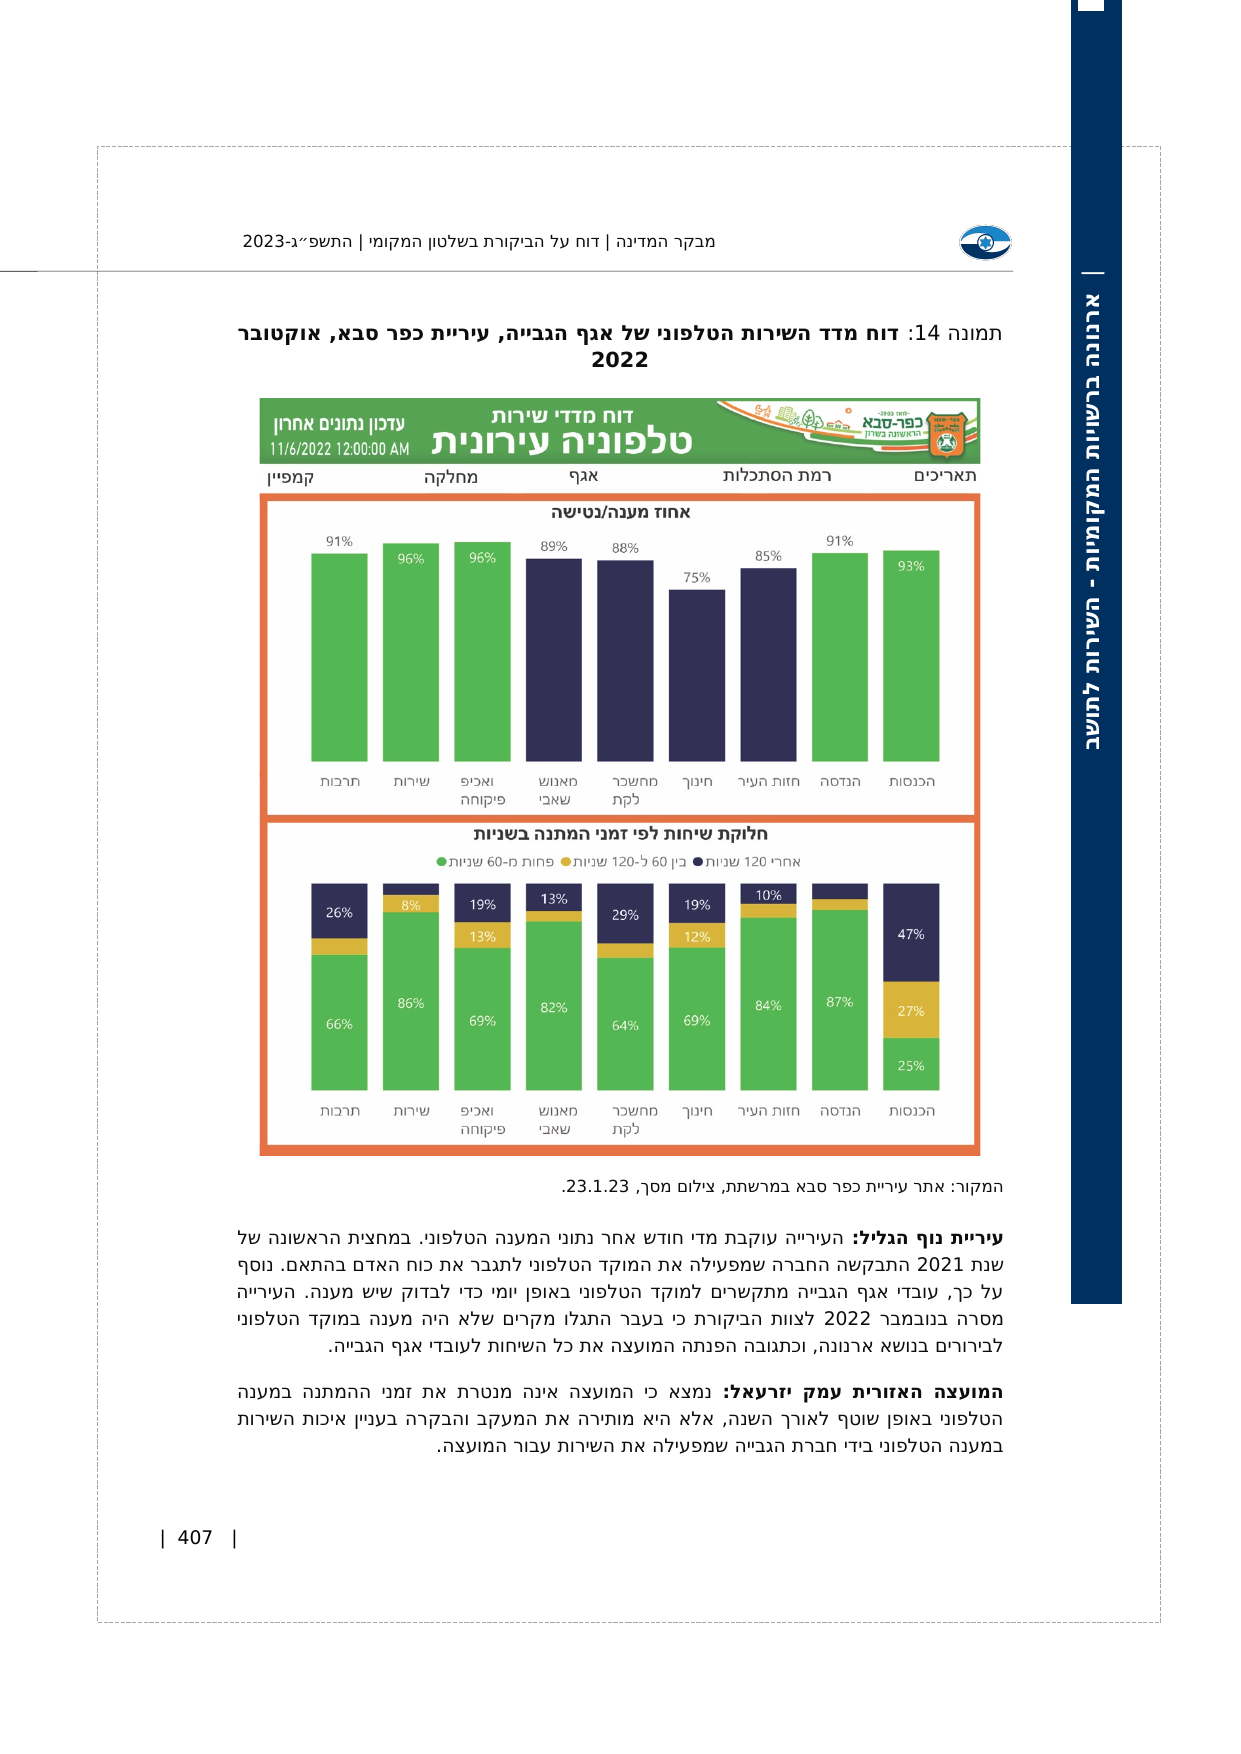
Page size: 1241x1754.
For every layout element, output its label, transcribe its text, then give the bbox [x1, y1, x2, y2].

text המקור: אתר עיריית כפר סבא במרשתת, צילום מסך, 23.1.23. [236, 1171, 1004, 1198]
text המועצה האזורית עמק יזרעאל: נמצא כי המועצה אינה מנטרת את זמני ההמתנה במענה הטלפוני באופן שוטף לאורך השנה, אלא היא מותירה את המעקב והבקרה בעניין איכות השירות במענה הטלפוני בידי חברת הגבייה שמפעילה את השירות עבור המועצה. [236, 1377, 1004, 1458]
picture [957, 222, 1014, 263]
picture [259, 398, 981, 1156]
text תמונה 14: דוח מדד השירות הטלפוני של אגף הגבייה, עיריית כפר סבא, אוקטובר 2022 [236, 319, 1004, 373]
text עיריית נוף הגליל: העירייה עוקבת מדי חודש אחר נתוני המענה הטלפוני. במחצית הראשונה של שנת 2021 התבקשה החברה שמפעילה את המוקד הטלפוני לתגבר את כוח האדם בהתאם. נוסף על כך, עובדי אגף הגבייה מתקשרים למוקד הטלפוני באופן יומי כדי לבדוק שיש מענה. העירייה מסרה בנובמבר 2022 לצוות הביקורת כי בעבר התגלו מקרים שלא היה מענה במוקד הטלפוני לבירורים בנושא ארנונה, וכתגובה הפנתה המועצה את כל השיחות לעובדי אגף הגבייה. [236, 1223, 1004, 1358]
